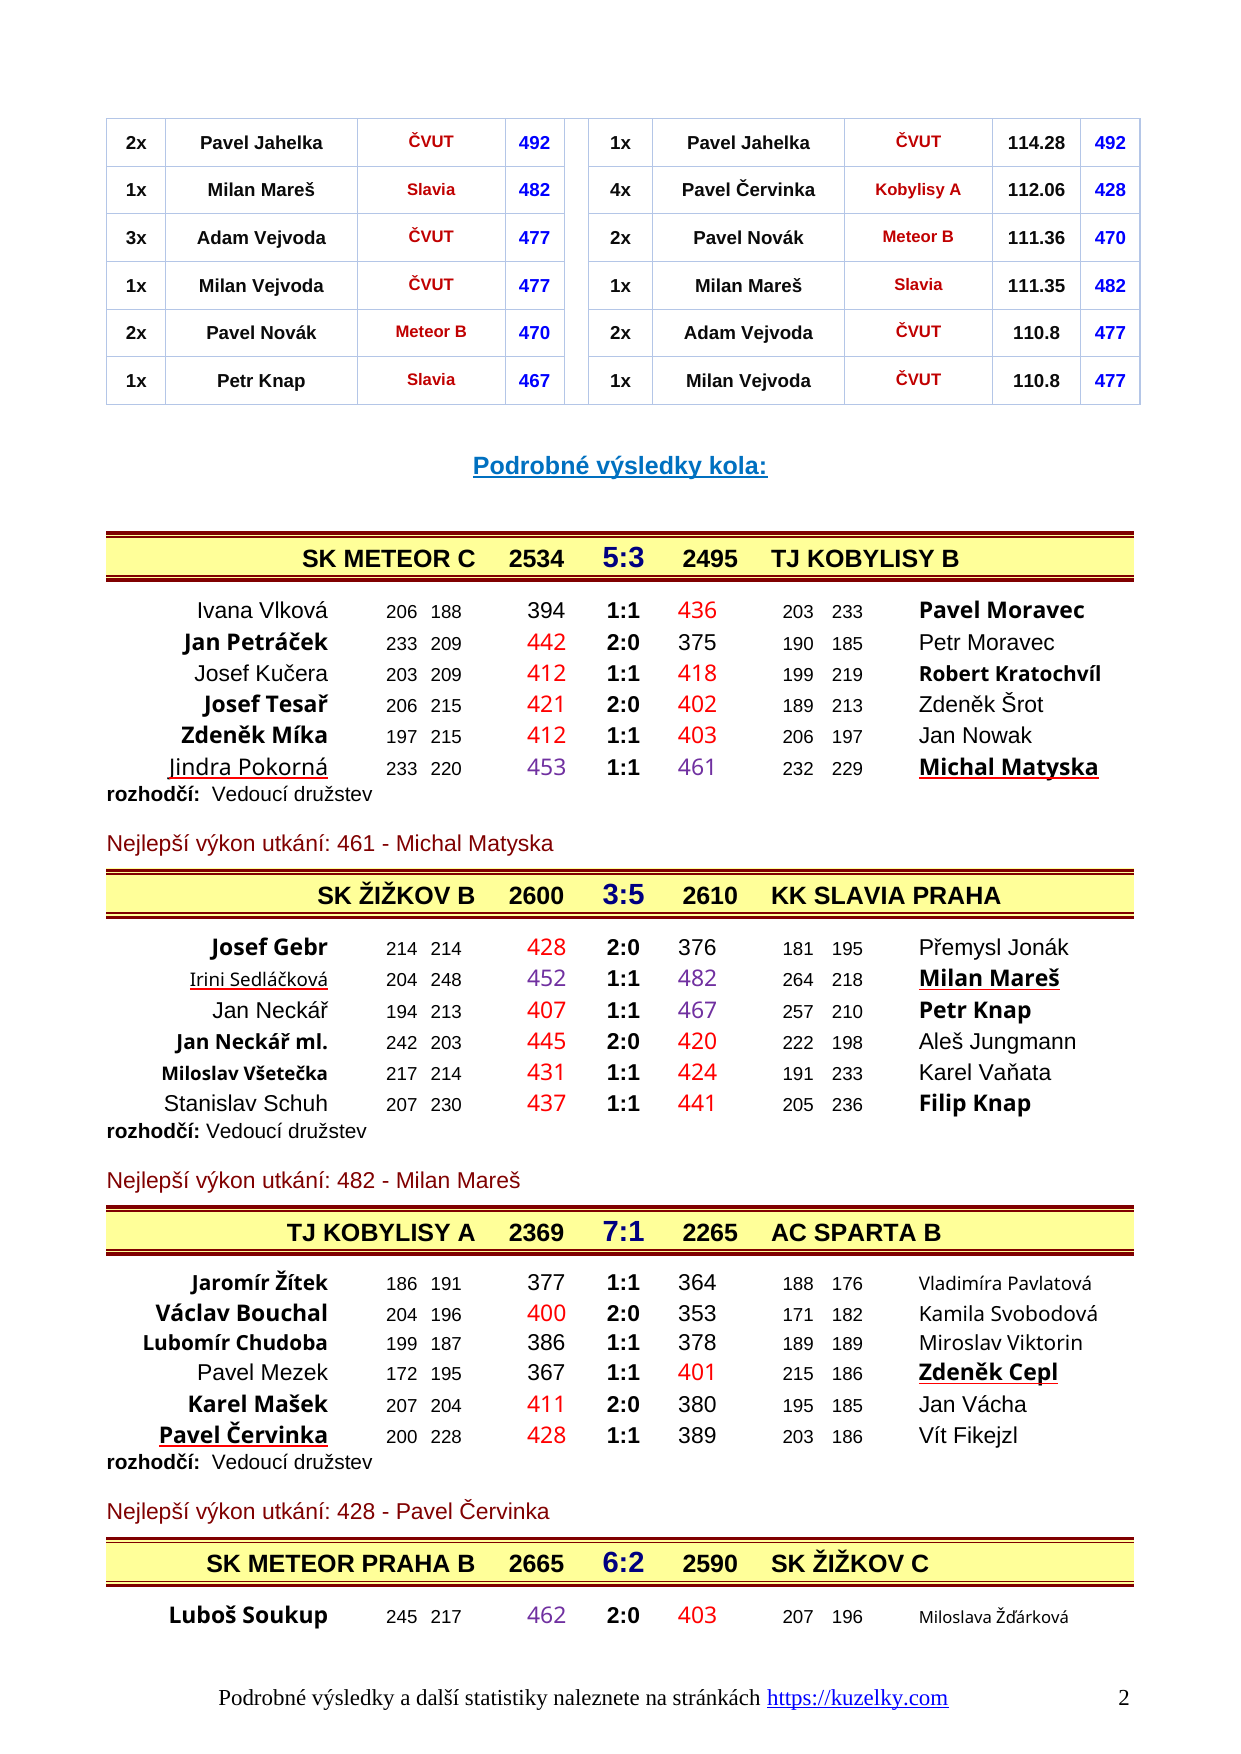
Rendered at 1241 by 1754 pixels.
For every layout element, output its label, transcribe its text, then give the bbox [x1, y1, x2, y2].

table_cell 477 [506, 214, 564, 261]
table_cell ČVUT [358, 262, 505, 308]
table_cell Milan Mareš [653, 262, 844, 308]
table_cell Pavel Novák [166, 310, 357, 356]
table_cell ČVUT [845, 310, 992, 356]
text Luboš Soukup 245 217 462 2:0 403 207 196 Miloslava Žďárková [106, 1599, 1134, 1631]
text SK Žižkov B 2600 3:5 2610 KK Slavia Praha [106, 875, 1134, 912]
table_cell Adam Vejvoda [653, 310, 844, 356]
text Josef Gebr 214 214 428 2:0 376 181 195 Přemysl Jonák [106, 931, 1134, 962]
text TJ Kobylisy A 2369 7:1 2265 AC Sparta B [106, 1212, 1134, 1249]
table_cell 470 [1081, 214, 1139, 261]
text Stanislav Schuh 207 230 437 1:1 441 205 236 Filip Knap [106, 1087, 1134, 1119]
text SK Meteor Praha B 2665 6:2 2590 SK Žižkov C [106, 1543, 1134, 1581]
text Jan Petráček 233 209 442 2:0 375 190 185 Petr Moravec [106, 625, 1134, 657]
text Karel Mašek 207 204 411 2:0 380 195 185 Jan Vácha [106, 1387, 1134, 1419]
table_cell 2x [589, 310, 652, 356]
text Jindra Pokorná 233 220 453 1:1 461 232 229 Michal Matyska [106, 750, 1134, 782]
table_cell 428 [1081, 167, 1139, 213]
table_cell Pavel Červinka [653, 167, 844, 213]
table_cell 2x [107, 310, 165, 356]
table_cell 2x [107, 119, 165, 166]
table_cell 1x [589, 119, 652, 166]
text Nejlepší výkon utkání: 428 - Pavel Červinka [106, 1498, 1134, 1524]
table_cell 114.28 [993, 119, 1080, 166]
table_cell 3x [107, 214, 165, 261]
table_cell 477 [506, 262, 564, 308]
table_cell 1x [107, 357, 165, 404]
table_cell 492 [1081, 119, 1139, 166]
text rozhodčí: Vedoucí družstev [106, 1450, 1134, 1474]
table_cell 111.36 [993, 214, 1080, 261]
table_cell 111.35 [993, 262, 1080, 308]
text Jaromír Žítek 186 191 377 1:1 364 188 176 Vladimíra Pavlatová [106, 1268, 1134, 1297]
table_cell 110.8 [993, 310, 1080, 356]
table_cell 492 [506, 119, 564, 166]
text Miloslav Všetečka 217 214 431 1:1 424 191 233 Karel Vaňata [106, 1056, 1134, 1087]
table_cell 1x [589, 357, 652, 404]
table_cell ČVUT [845, 357, 992, 404]
table_cell Meteor B [358, 310, 505, 356]
table_cell Slavia [358, 357, 505, 404]
text rozhodčí: Vedoucí družstev [106, 782, 1134, 806]
table_cell 482 [506, 167, 564, 213]
table_cell Milan Vejvoda [166, 262, 357, 308]
table_cell 1x [107, 262, 165, 308]
table_cell Milan Vejvoda [653, 357, 844, 404]
text rozhodčí: Vedoucí družstev [106, 1119, 1134, 1143]
table_cell Slavia [845, 262, 992, 308]
text Nejlepší výkon utkání: 482 - Milan Mareš [106, 1167, 1134, 1193]
text SK Meteor C 2534 5:3 2495 TJ Kobylisy B [106, 538, 1134, 575]
table_cell 470 [506, 310, 564, 356]
table_cell ČVUT [358, 214, 505, 261]
table_cell Petr Knap [166, 357, 357, 404]
table_cell 1x [589, 262, 652, 308]
table_cell 467 [506, 357, 564, 404]
table_cell ČVUT [358, 119, 505, 166]
table_cell 110.8 [993, 357, 1080, 404]
text Ivana Vlková 206 188 394 1:1 436 203 233 Pavel Moravec [106, 594, 1134, 625]
table_cell Adam Vejvoda [166, 214, 357, 261]
text Podrobné výsledky kola: [94, 451, 1145, 480]
text Jan Neckář ml. 242 203 445 2:0 420 222 198 Aleš Jungmann [106, 1025, 1134, 1056]
table_cell 112.06 [993, 167, 1080, 213]
text Josef Tesař 206 215 421 2:0 402 189 213 Zdeněk Šrot [106, 688, 1134, 719]
text Josef Kučera 203 209 412 1:1 418 199 219 Robert Kratochvíl [106, 657, 1134, 688]
table_cell Pavel Jahelka [653, 119, 844, 166]
text Zdeněk Míka 197 215 412 1:1 403 206 197 Jan Nowak [106, 719, 1134, 750]
table_cell 482 [1081, 262, 1139, 308]
table_cell 2x [589, 214, 652, 261]
table_cell Kobylisy A [845, 167, 992, 213]
text Lubomír Chudoba 199 187 386 1:1 378 189 189 Miroslav Viktorin [106, 1328, 1134, 1356]
table_cell 477 [1081, 357, 1139, 404]
text Václav Bouchal 204 196 400 2:0 353 171 182 Kamila Svobodová [106, 1297, 1134, 1328]
table_cell Slavia [358, 167, 505, 213]
table_cell 1x [107, 167, 165, 213]
text Irini Sedláčková 204 248 452 1:1 482 264 218 Milan Mareš [106, 962, 1134, 994]
table_cell Pavel Novák [653, 214, 844, 261]
text Nejlepší výkon utkání: 461 - Michal Matyska [106, 829, 1134, 856]
table_cell 477 [1081, 310, 1139, 356]
table_cell Pavel Jahelka [166, 119, 357, 166]
table_cell 4x [589, 167, 652, 213]
text Pavel Mezek 172 195 367 1:1 401 215 186 Zdeněk Cepl [106, 1356, 1134, 1387]
table_cell Meteor B [845, 214, 992, 261]
text Jan Neckář 194 213 407 1:1 467 257 210 Petr Knap [106, 994, 1134, 1025]
text Pavel Červinka 200 228 428 1:1 389 203 186 Vít Fikejzl [106, 1419, 1134, 1450]
table_cell Milan Mareš [166, 167, 357, 213]
table_cell ČVUT [845, 119, 992, 166]
